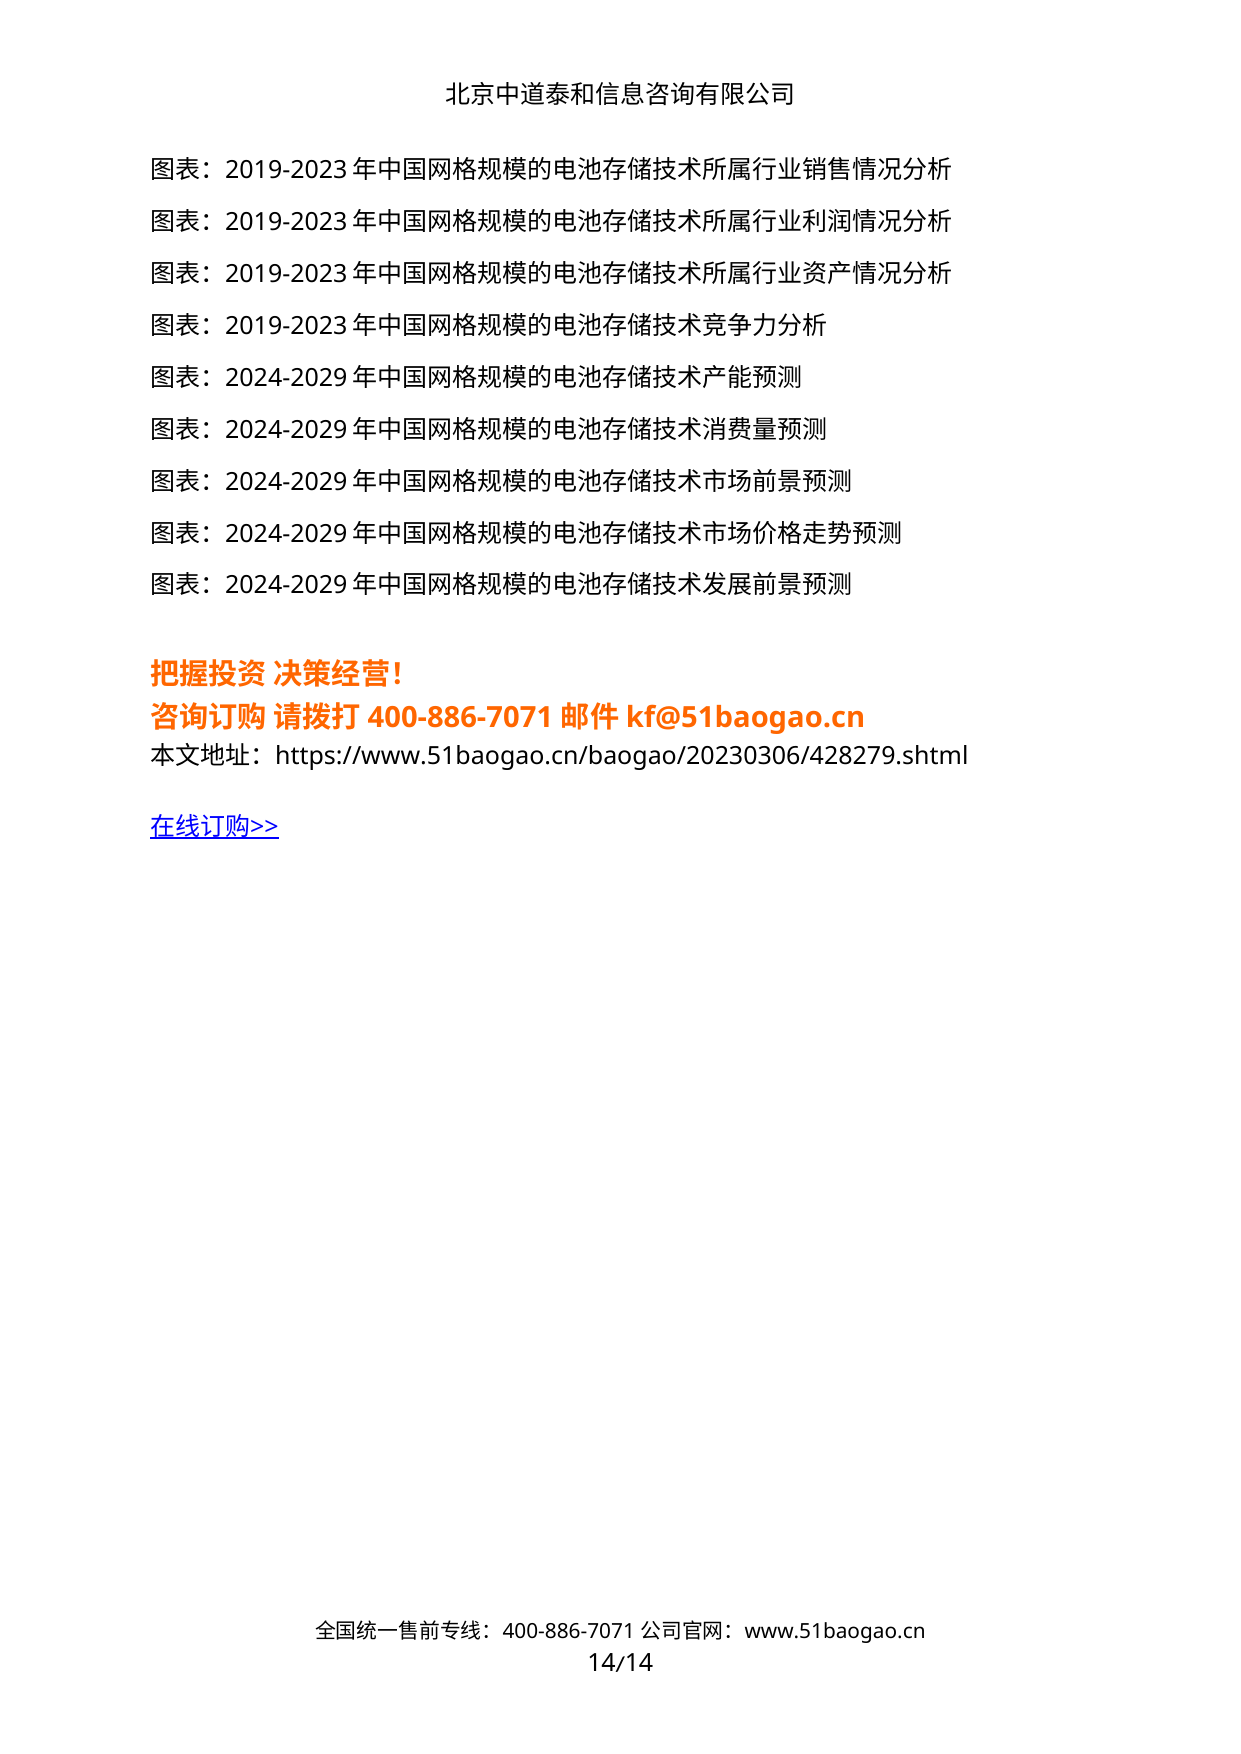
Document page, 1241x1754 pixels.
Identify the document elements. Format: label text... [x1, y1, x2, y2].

text 图表：2019-2023年中国网格规模的电池存储技术所属行业利润情况分析 [150, 202, 1090, 238]
text 在线订购>> [150, 772, 1090, 842]
text 图表：2024-2029年中国网格规模的电池存储技术消费量预测 [150, 409, 1090, 446]
text 图表：2024-2029年中国网格规模的电池存储技术市场价格走势预测 [150, 513, 1090, 549]
text 图表：2019-2023年中国网格规模的电池存储技术所属行业资产情况分析 [150, 254, 1090, 290]
text 图表：2024-2029年中国网格规模的电池存储技术产能预测 [150, 357, 1090, 394]
text 把握投资 决策经营！咨询订购 请拨打 400-886-7071 邮件 kf@51baogao.cn本文地址：https://www.51baogao.cn/baogao/20230306/428279.shtml [150, 617, 1090, 772]
text 图表：2024-2029年中国网格规模的电池存储技术市场前景预测 [150, 461, 1090, 497]
text 图表：2019-2023年中国网格规模的电池存储技术竞争力分析 [150, 306, 1090, 342]
text 图表：2019-2023年中国网格规模的电池存储技术所属行业销售情况分析 [150, 150, 1090, 186]
text 图表：2024-2029年中国网格规模的电池存储技术发展前景预测 [150, 565, 1090, 601]
